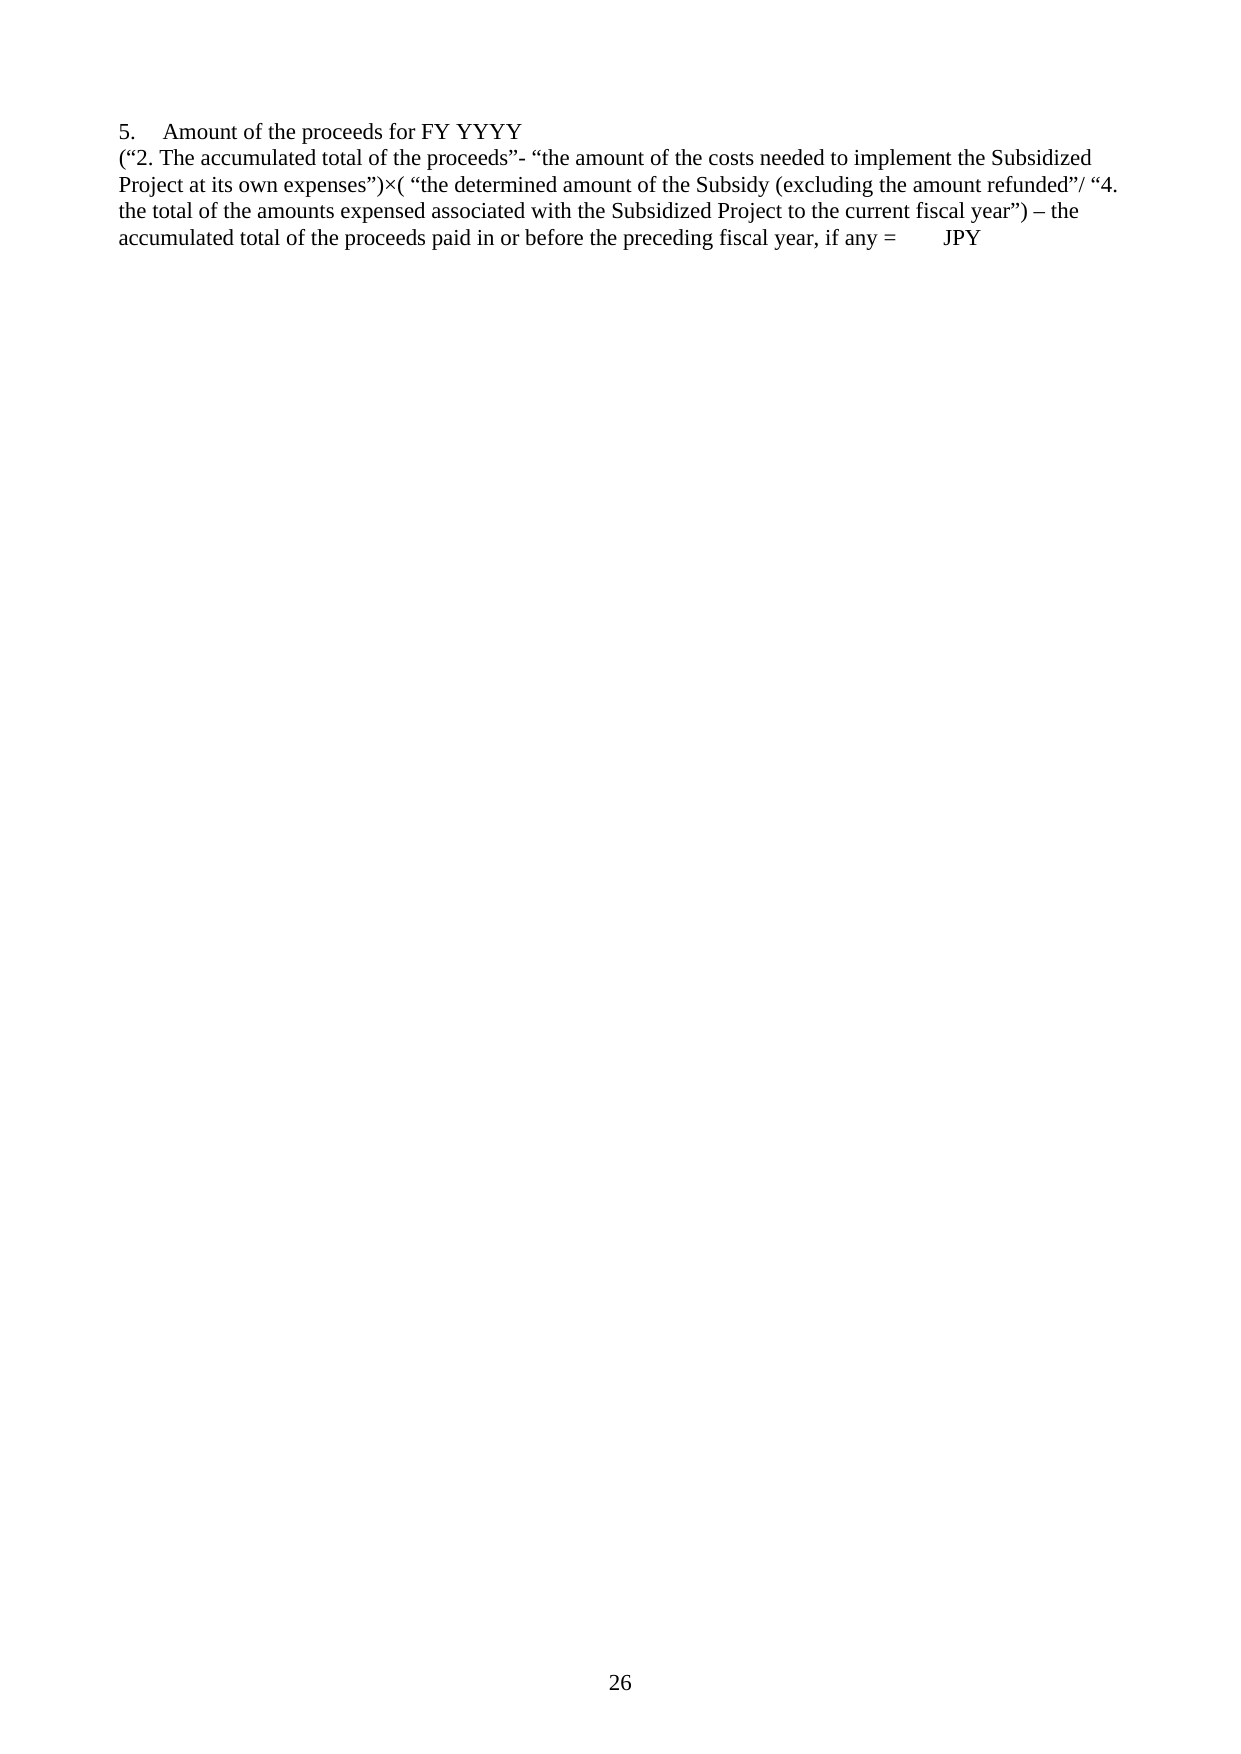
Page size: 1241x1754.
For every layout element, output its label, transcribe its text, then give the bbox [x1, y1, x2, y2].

text (“2. The accumulated total of the proceeds”- “the amount of the costs needed to implement the Subsidized Project at its own expenses”)×( “the determined amount of the Subsidy (excluding the amount refunded”/ “4. the total of the amounts expensed associated with the Subsidized Project to the current fiscal year”) – the accumulated total of the proceeds paid in or before the preceding fiscal year, if any = JPY [118, 144, 1122, 250]
text 5. Amount of the proceeds for FY YYYY [118, 118, 1122, 144]
